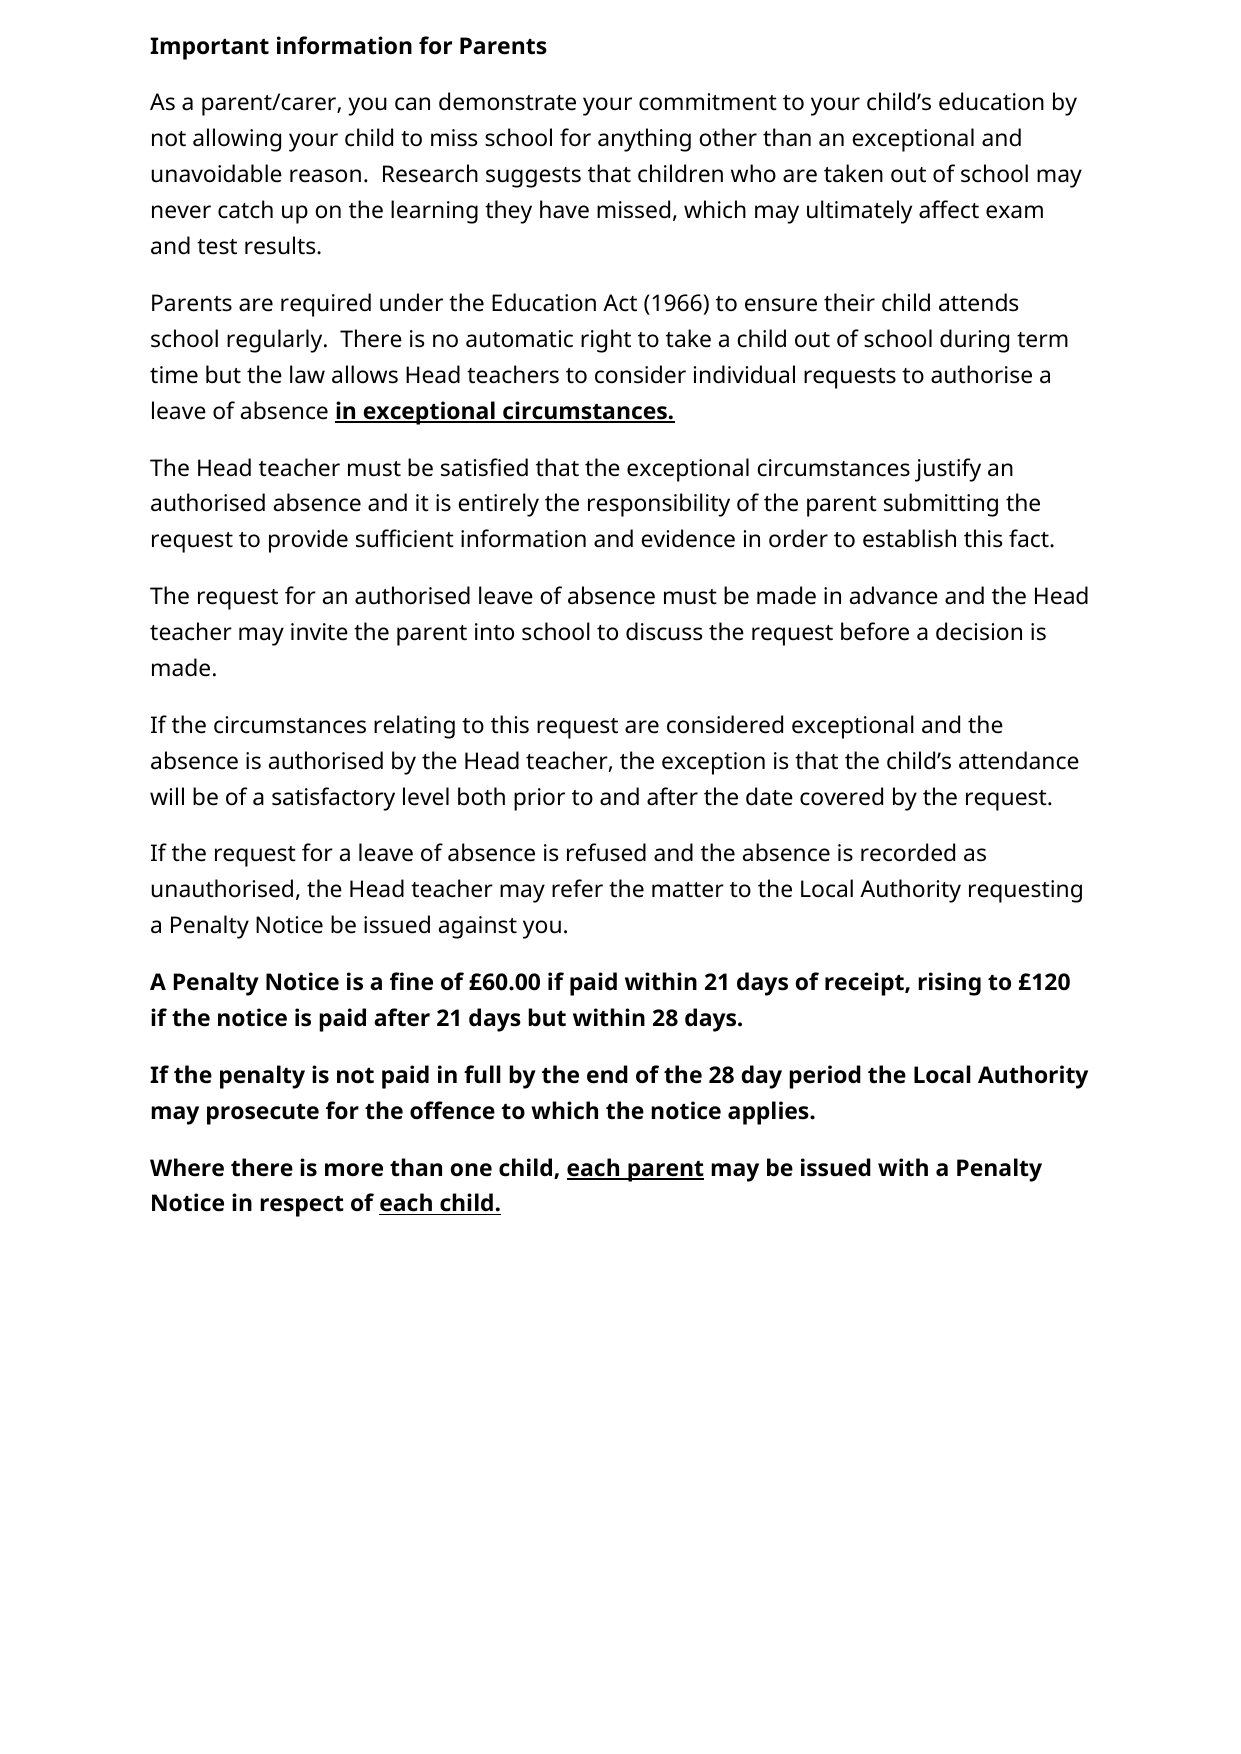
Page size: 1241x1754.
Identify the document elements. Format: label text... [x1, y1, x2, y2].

text As a parent/carer, you can demonstrate your commitment to your child’s education by not allowing your child to miss school for anything other than an exceptional and unavoidable reason. Research suggests that children who are taken out of school may never catch up on the learning they have missed, which may ultimately affect exam and test results. [150, 86, 1090, 261]
text If the penalty is not paid in full by the end of the 28 day period the Local Authority may prosecute for the offence to which the notice applies. [150, 1059, 1090, 1126]
text A Penalty Notice is a fine of £60.00 if paid within 21 days of receipt, rising to £120 if the notice is paid after 21 days but within 28 days. [150, 966, 1090, 1033]
text Parents are required under the Education Act (1966) to ensure their child attends school regularly. There is no automatic right to take a child out of school during term time but the law allows Head teachers to consider individual requests to authorise a leave of absence in exceptional circumstances. [150, 287, 1090, 426]
text If the request for a leave of absence is refused and the absence is recorded as unauthorised, the Head teacher may refer the matter to the Local Authority requesting a Penalty Notice be issued against you. [150, 837, 1090, 941]
text Where there is more than one child, each parent may be issued with a Penalty Notice in respect of each child. [150, 1151, 1090, 1219]
text Important information for Parents [150, 29, 1090, 61]
text The request for an authorised leave of absence must be made in advance and the Head teacher may invite the parent into school to discuss the request before a decision is made. [150, 580, 1090, 683]
text The Head teacher must be satisfied that the exceptional circumstances justify an authorised absence and it is entirely the responsibility of the parent submitting the request to provide sufficient information and evidence in order to establish this fact. [150, 451, 1090, 554]
text If the circumstances relating to this request are considered exceptional and the absence is authorised by the Head teacher, the exception is that the child’s attendance will be of a satisfactory level both prior to and after the date covered by the request. [150, 709, 1090, 812]
